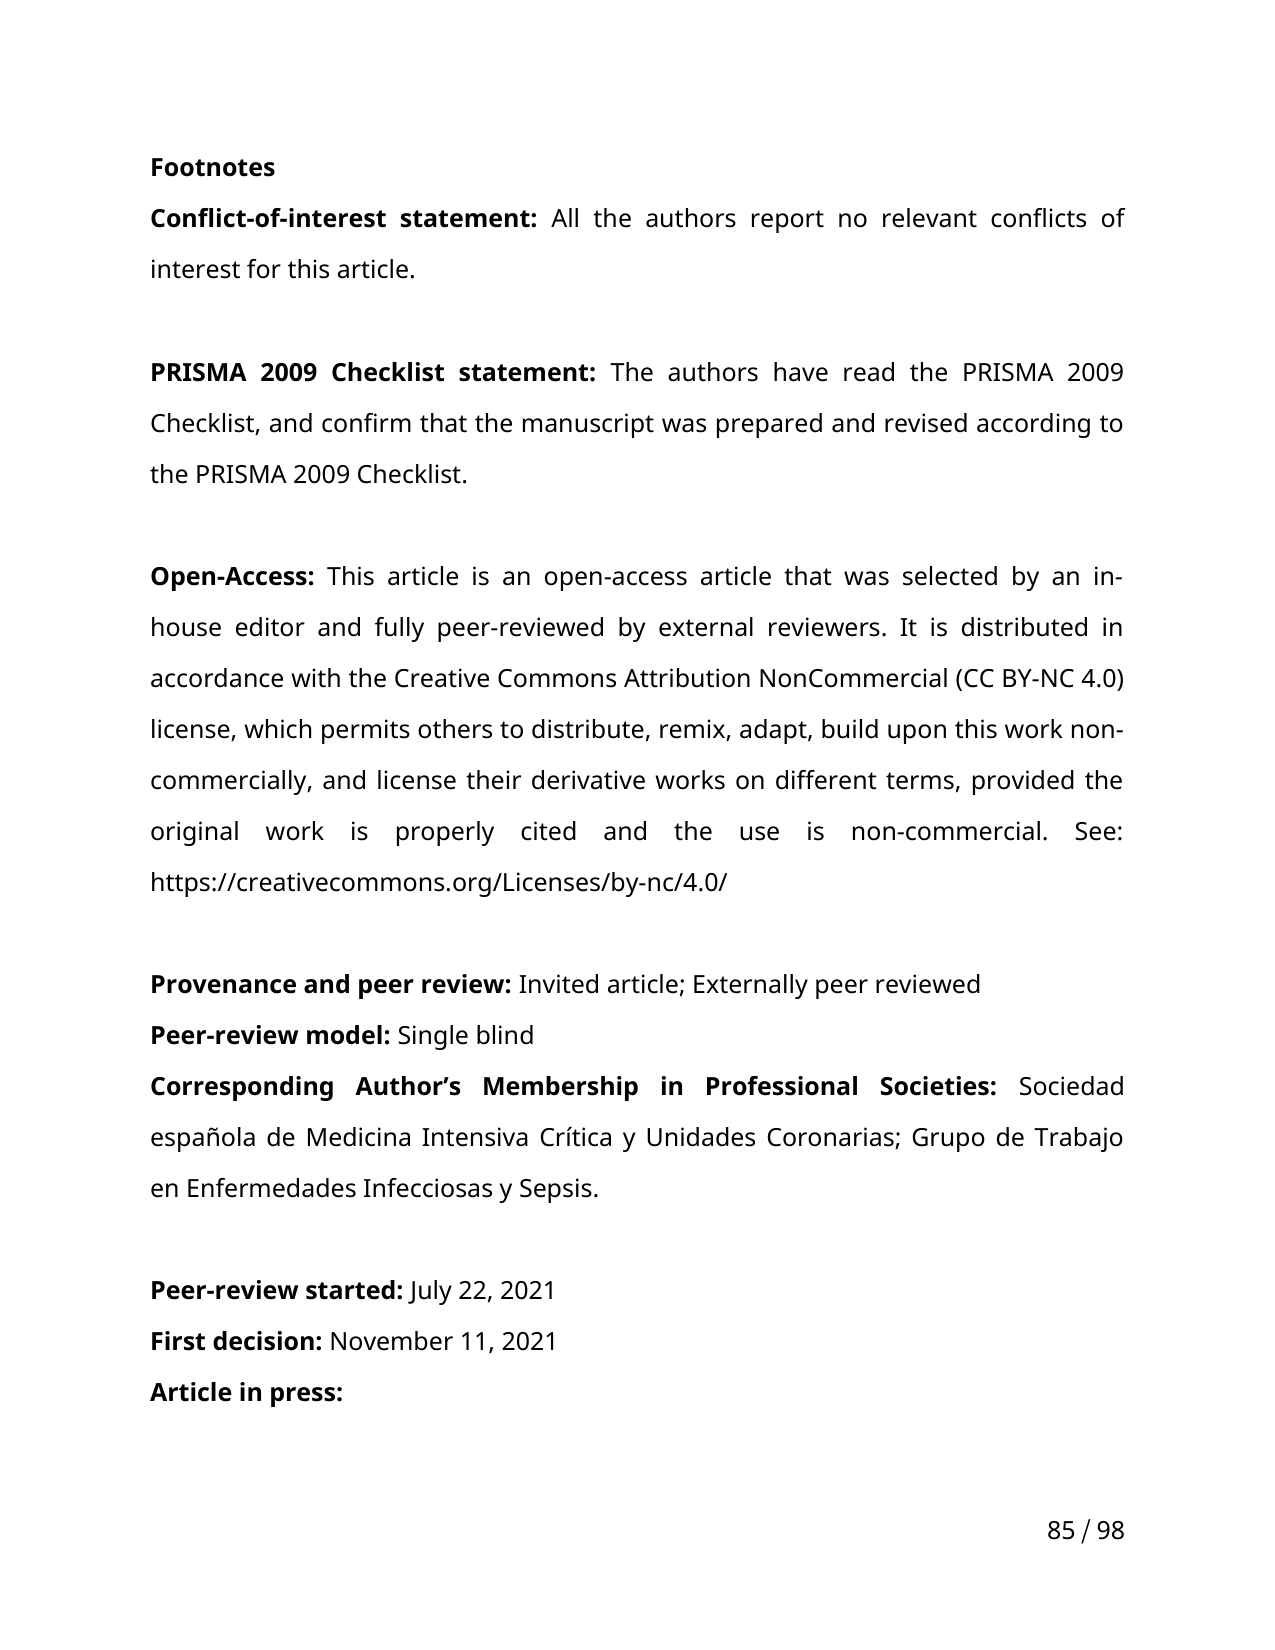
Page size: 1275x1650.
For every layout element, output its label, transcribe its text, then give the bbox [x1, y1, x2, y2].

text Article in press: [150, 1375, 1125, 1409]
text Open-Access: This article is an open-access article that was selected by an in-house editor and fully peer-reviewed by external reviewers. It is distributed in accordance with the Creative Commons Attribution NonCommercial (CC BY-NC 4.0) license, which permits others to distribute, remix, adapt, build upon this work non-commercially, and license their derivative works on different terms, provided the original work is properly cited and the use is non-commercial. See: https://creativecommons.org/Licenses/by-nc/4.0/ [150, 558, 1125, 899]
text Peer-review model: Single blind [150, 1018, 1125, 1052]
text PRISMA 2009 Checklist statement: The authors have read the PRISMA 2009 Checklist, and confirm that the manuscript was prepared and revised according to the PRISMA 2009 Checklist. [150, 354, 1125, 405]
text Footnotes [150, 150, 1125, 184]
text Provenance and peer review: Invited article; Externally peer reviewed [150, 967, 1125, 1001]
text Corresponding Author’s Membership in Professional Societies: Sociedad española de Medicina Intensiva Crítica y Unidades Coronarias; Grupo de Trabajo en Enfermedades Infecciosas y Sepsis. [150, 1069, 1125, 1205]
text PRISMA 2009 Checklist statement: The authors have read the PRISMA 2009 Checklist, and confirm that the manuscript was prepared and revised according to the PRISMA 2009 Checklist. [150, 439, 1125, 490]
text Conflict-of-interest statement: All the authors report no relevant conflicts of interest for this article. [150, 201, 1125, 286]
text Peer-review started: July 22, 2021 [150, 1273, 1125, 1307]
text First decision: November 11, 2021 [150, 1324, 1125, 1358]
